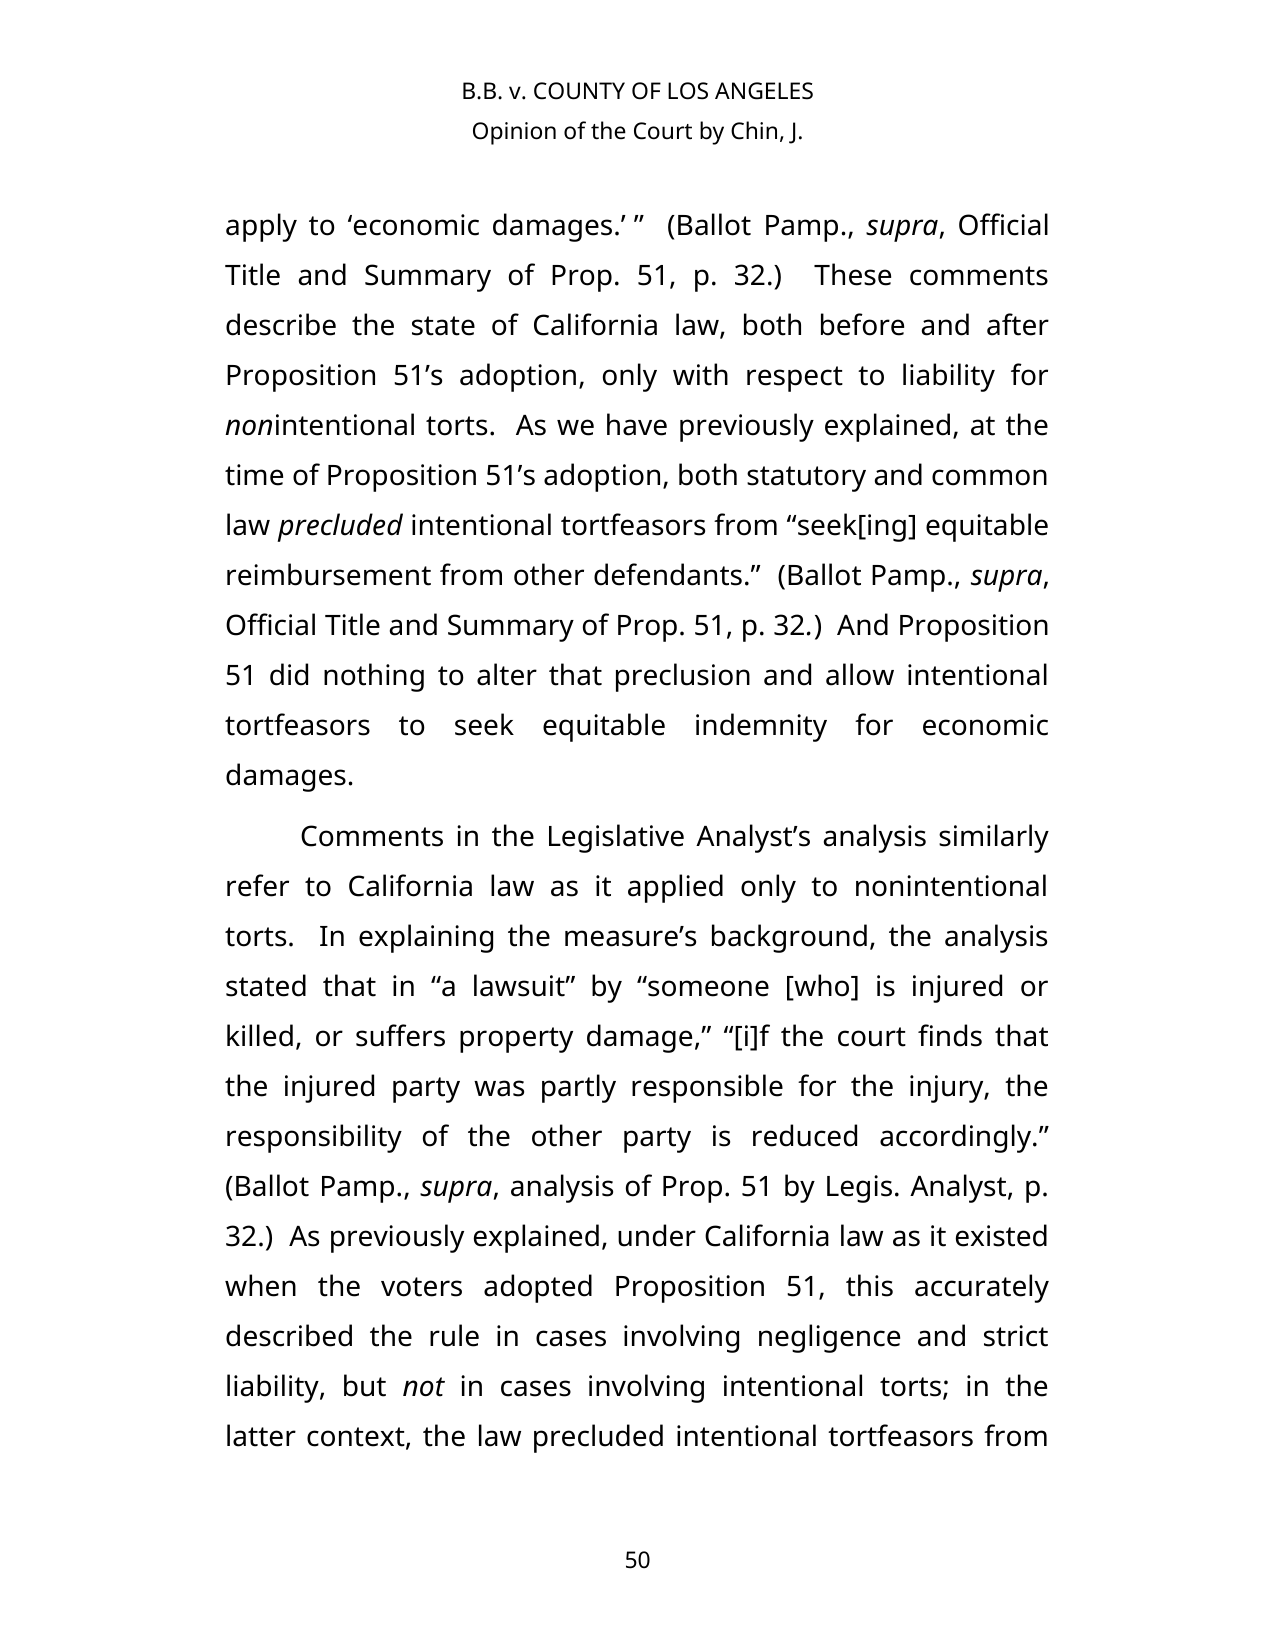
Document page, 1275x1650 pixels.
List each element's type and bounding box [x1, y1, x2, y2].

text [225, 804, 1050, 1454]
text [225, 194, 1050, 794]
